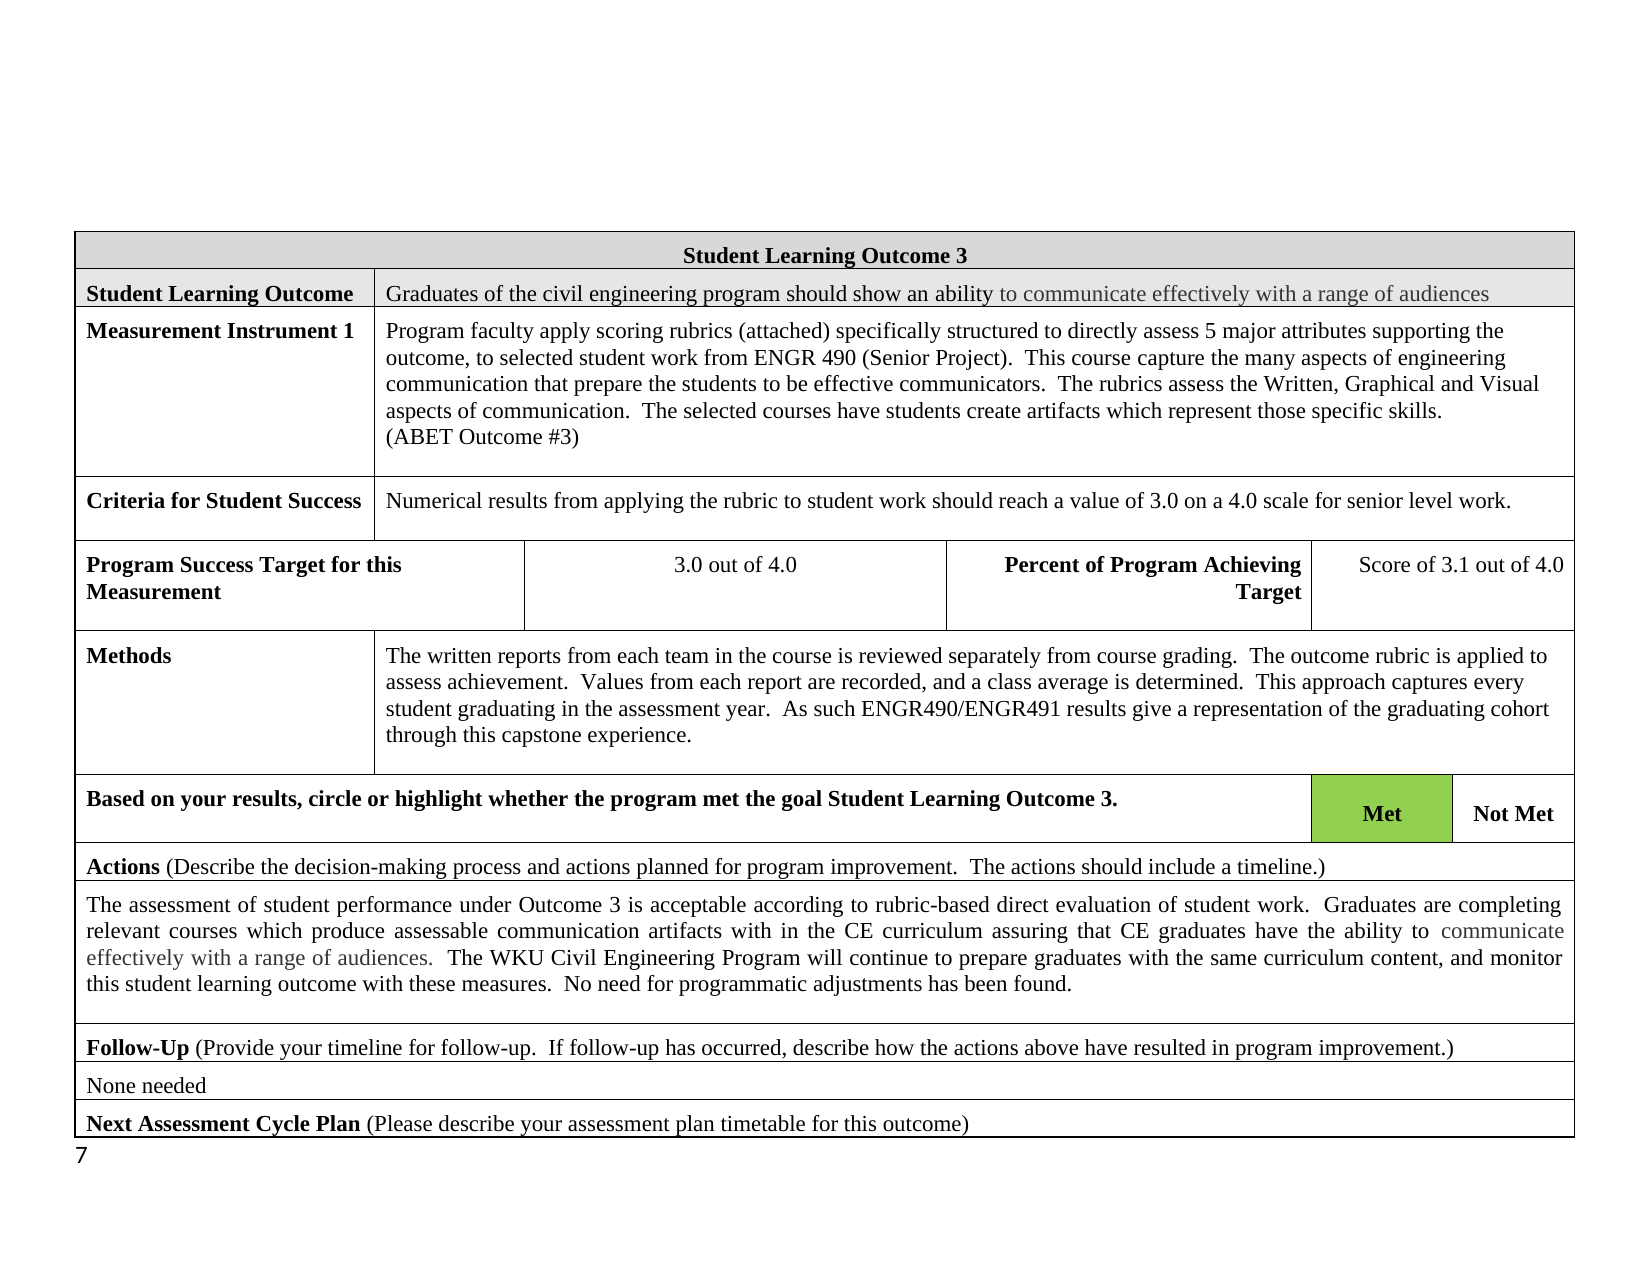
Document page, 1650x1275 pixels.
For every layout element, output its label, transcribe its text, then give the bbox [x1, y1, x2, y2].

table_cell Next Assessment Cycle Plan (Please describe your assessment plan timetable for this outcome) [76, 1100, 1574, 1136]
table_cell Measurement Instrument 1 [76, 307, 374, 476]
table_cell Student Learning Outcome [76, 269, 374, 306]
table_cell Percent of Program Achieving Target [947, 541, 1311, 630]
table_cell Follow-Up (Provide your timeline for follow-up. If follow-up has occurred, describe how the actions above have resulted in program improvement.) [76, 1024, 1574, 1061]
table_cell Numerical results from applying the rubric to student work should reach a value of 3.0 on a 4.0 scale for senior level work. [375, 477, 1574, 540]
table_cell The written reports from each team in the course is reviewed separately from course grading. The outcome rubric is applied to assess achievement. Values from each report are recorded, and a class average is determined. This approach captures every student graduating in the assessment year. As such ENGR490/ENGR491 results give a representation of the graduating cohort through this capstone experience. [375, 631, 1574, 774]
table_cell Based on your results, circle or highlight whether the program met the goal Student Learning Outcome 3. [76, 775, 1311, 842]
table_cell Program Success Target for this Measurement [76, 541, 524, 630]
table_cell Not Met [1453, 775, 1574, 842]
table_cell Graduates of the civil engineering program should show an ability to communicate effectively with a range of audiences [375, 269, 1574, 306]
table_cell Methods [76, 631, 374, 774]
table_header Student Learning Outcome 3 [76, 232, 1574, 268]
table_cell 3.0 out of 4.0 [525, 541, 946, 630]
table_cell None needed [76, 1062, 1574, 1099]
table_cell Program faculty apply scoring rubrics (attached) specifically structured to directly assess 5 major attributes supporting the outcome, to selected student work from ENGR 490 (Senior Project). This course capture the many aspects of engineering communication that prepare the students to be effective communicators. The rubrics assess the Written, Graphical and Visual aspects of communication. The selected courses have students create artifacts which represent those specific skills. (ABET Outcome #3) [375, 307, 1574, 476]
table_cell Actions (Describe the decision-making process and actions planned for program improvement. The actions should include a timeline.) [76, 843, 1574, 880]
table_cell Met [1312, 775, 1452, 842]
table_cell Score of 3.1 out of 4.0 [1312, 541, 1574, 630]
table_cell The assessment of student performance under Outcome 3 is acceptable according to rubric-based direct evaluation of student work. Graduates are completing relevant courses which produce assessable communication artifacts with in the CE curriculum assuring that CE graduates have the ability to communicate effectively with a range of audiences. The WKU Civil Engineering Program will continue to prepare graduates with the same curriculum content, and monitor this student learning outcome with these measures. No need for programmatic adjustments has been found. [76, 881, 1574, 1023]
table_cell Criteria for Student Success [76, 477, 374, 540]
